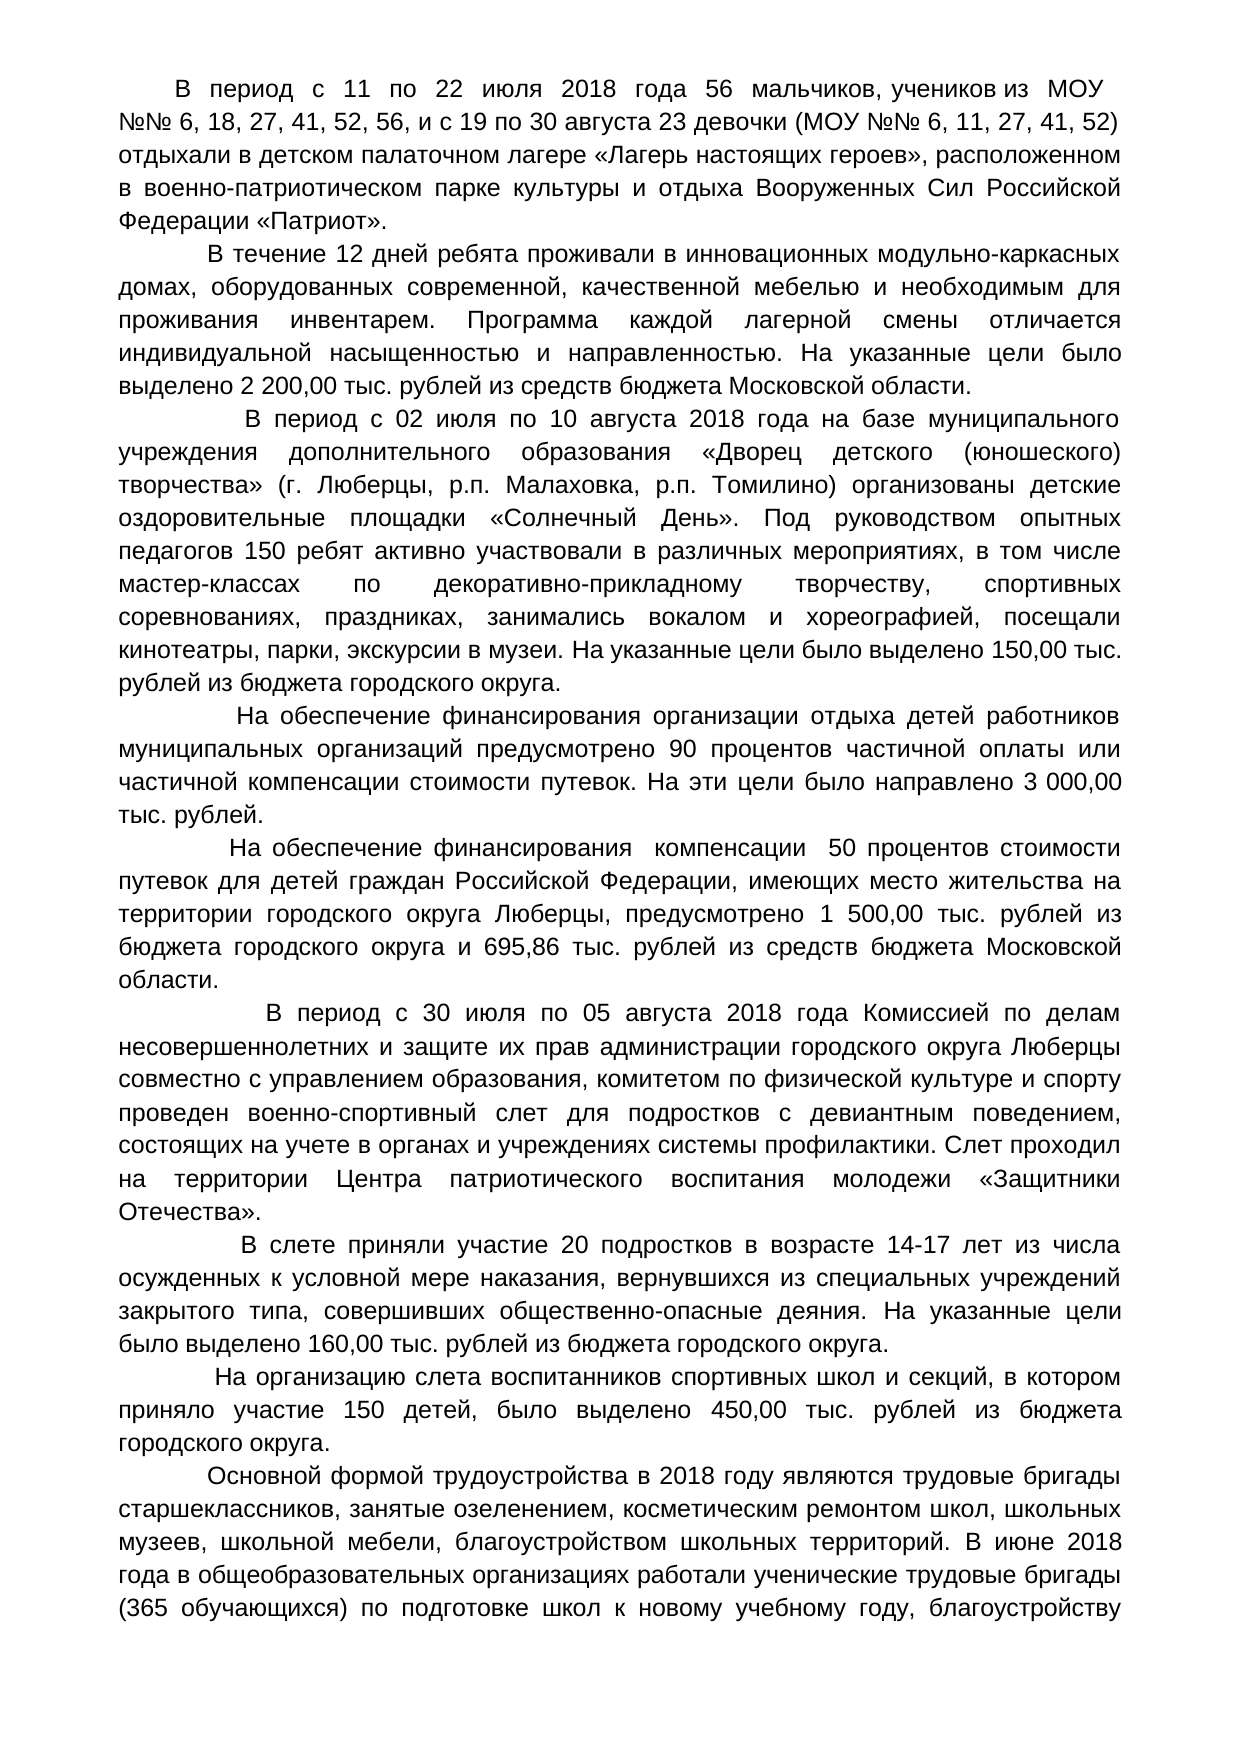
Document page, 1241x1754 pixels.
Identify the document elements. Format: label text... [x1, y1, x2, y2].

text В период с 11 по 22 июля 2018 года 56 мальчиков, учеников из МОУ №№ 6, 18, 27, 41, 52, 56, и с 19 по 30 августа 23 девочки (МОУ №№ 6, 11, 27, 41, 52) отдыхали в детском палаточном лагере «Лагерь настоящих героев», расположенном в военно-патриотическом парке культуры и отдыха Вооруженных Сил Российской Федерации «Патриот». [118, 74, 1122, 235]
text В слете приняли участие 20 подростков в возрасте 14-17 лет из числа осужденных к условной мере наказания, вернувшихся из специальных учреждений закрытого типа, совершивших общественно-опасные деяния. На указанные цели было выделено 160,00 тыс. рублей из бюджета городского округа. [118, 1229, 1122, 1357]
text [118, 1461, 1122, 1622]
text На организацию слета воспитанников спортивных школ и секций, в котором приняло участие 150 детей, было выделено 450,00 тыс. рублей из бюджета городского округа. [118, 1362, 1122, 1456]
text В период с 02 июля по 10 августа 2018 года на базе муниципального учреждения дополнительного образования «Дворец детского (юношеского) творчества» (г. Люберцы, р.п. Малаховка, р.п. Томилино) организованы детские оздоровительные площадки «Солнечный День». Под руководством опытных педагогов 150 ребят активно участвовали в различных мероприятиях, в том числе мастер-классах по декоративно-прикладному творчеству, спортивных соревнованиях, праздниках, занимались вокалом и хореографией, посещали кинотеатры, парки, экскурсии в музеи. На указанные цели было выделено 150,00 тыс. рублей из бюджета городского округа. [118, 404, 1122, 697]
text На обеспечение финансирования компенсации 50 процентов стоимости путевок для детей граждан Российской Федерации, имеющих место жительства на территории городского округа Люберцы, предусмотрено 1 500,00 тыс. рублей из бюджета городского округа и 695,86 тыс. рублей из средств бюджета Московской области. [118, 833, 1122, 994]
text В период с 30 июля по 05 августа 2018 года Комиссией по делам несовершеннолетних и защите их прав администрации городского округа Люберцы совместно с управлением образования, комитетом по физической культуре и спорту проведен военно-спортивный слет для подростков с девиантным поведением, состоящих на учете в органах и учреждениях системы профилактики. Слет проходил на территории Центра патриотического воспитания молодежи «Защитники Отечества». [118, 998, 1122, 1225]
text На обеспечение финансирования организации отдыха детей работников муниципальных организаций предусмотрено 90 процентов частичной оплаты или частичной компенсации стоимости путевок. На эти цели было направлено 3 000,00 тыс. рублей. [118, 701, 1122, 829]
text В течение 12 дней ребята проживали в инновационных модульно-каркасных домах, оборудованных современной, качественной мебелью и необходимым для проживания инвентарем. Программа каждой лагерной смены отличается индивидуальной насыщенностью и направленностью. На указанные цели было выделено 2 200,00 тыс. рублей из средств бюджета Московской области. [118, 239, 1122, 400]
